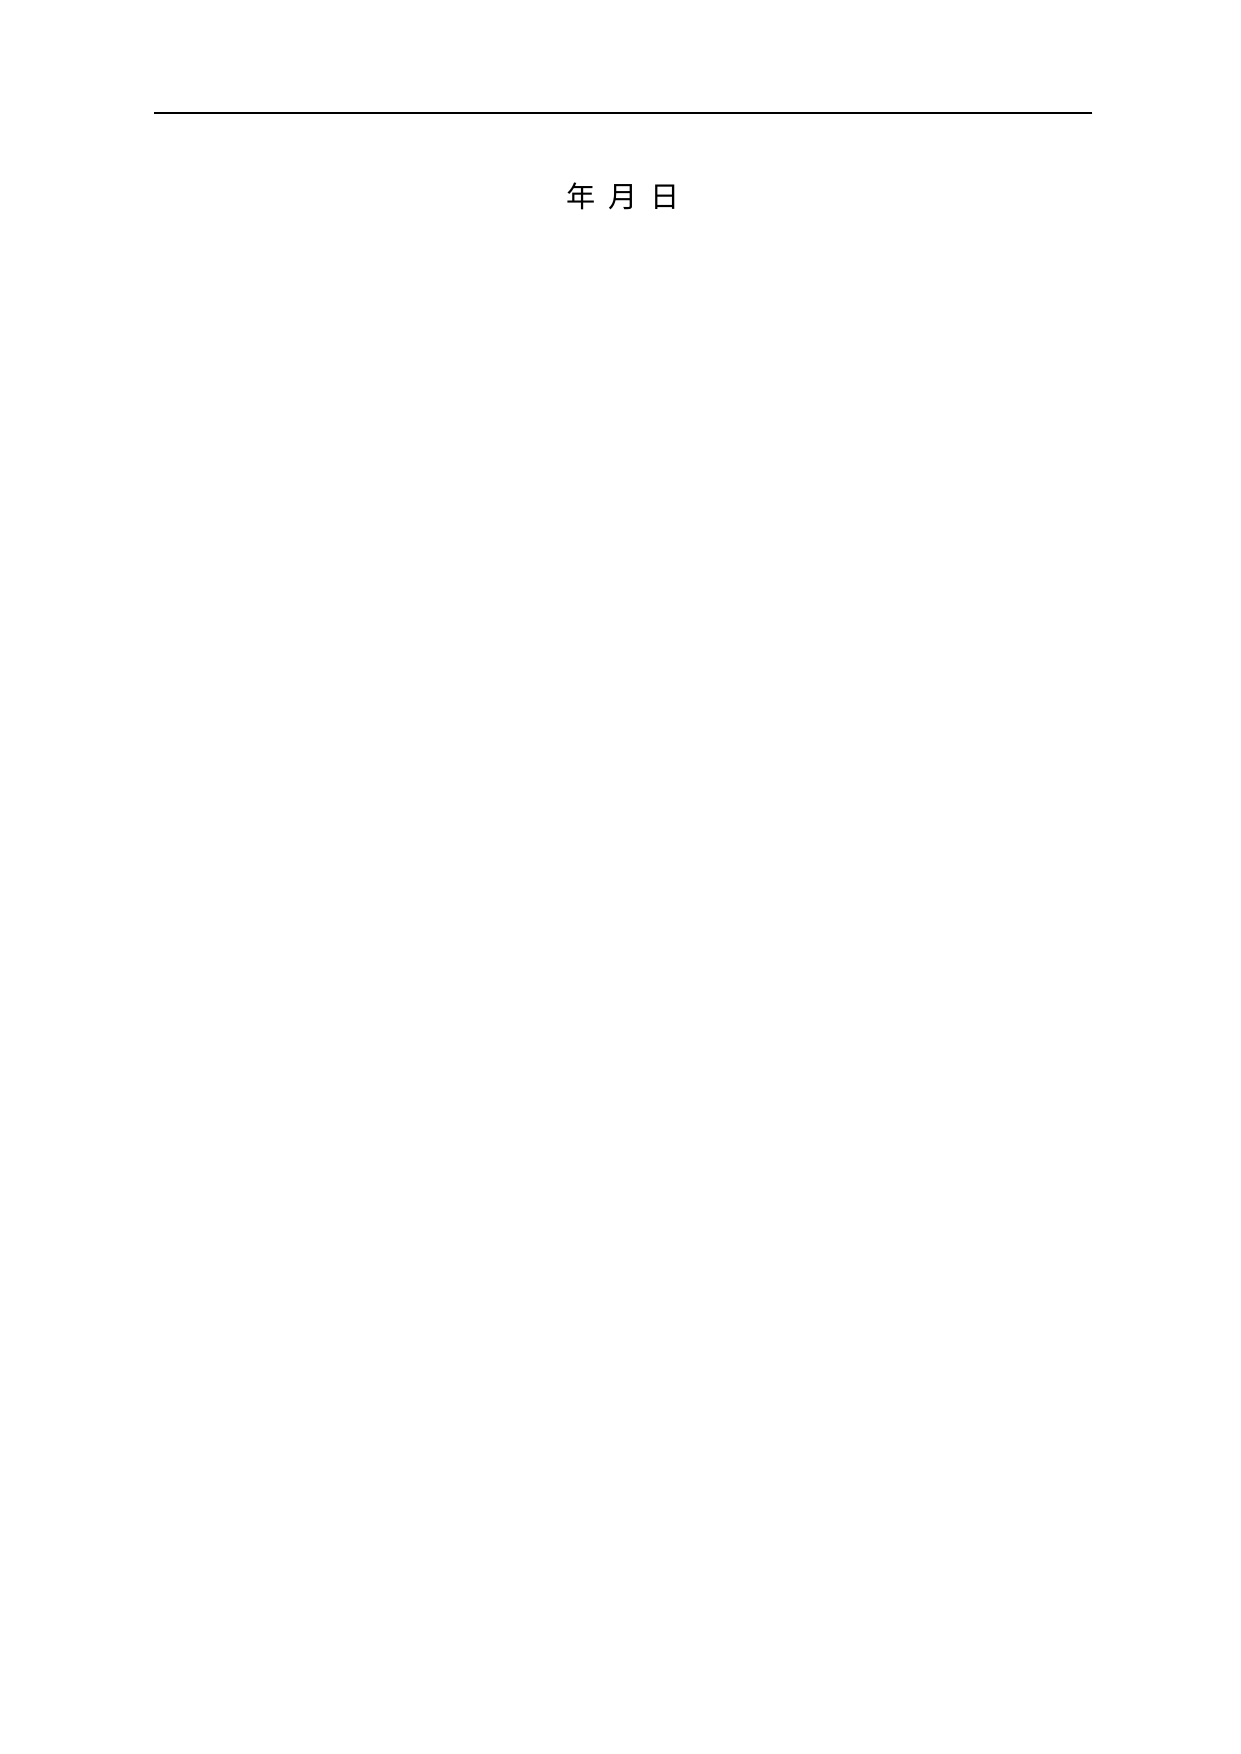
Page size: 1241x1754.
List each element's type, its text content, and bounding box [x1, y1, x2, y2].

text 年 月 日 [153, 162, 1092, 227]
